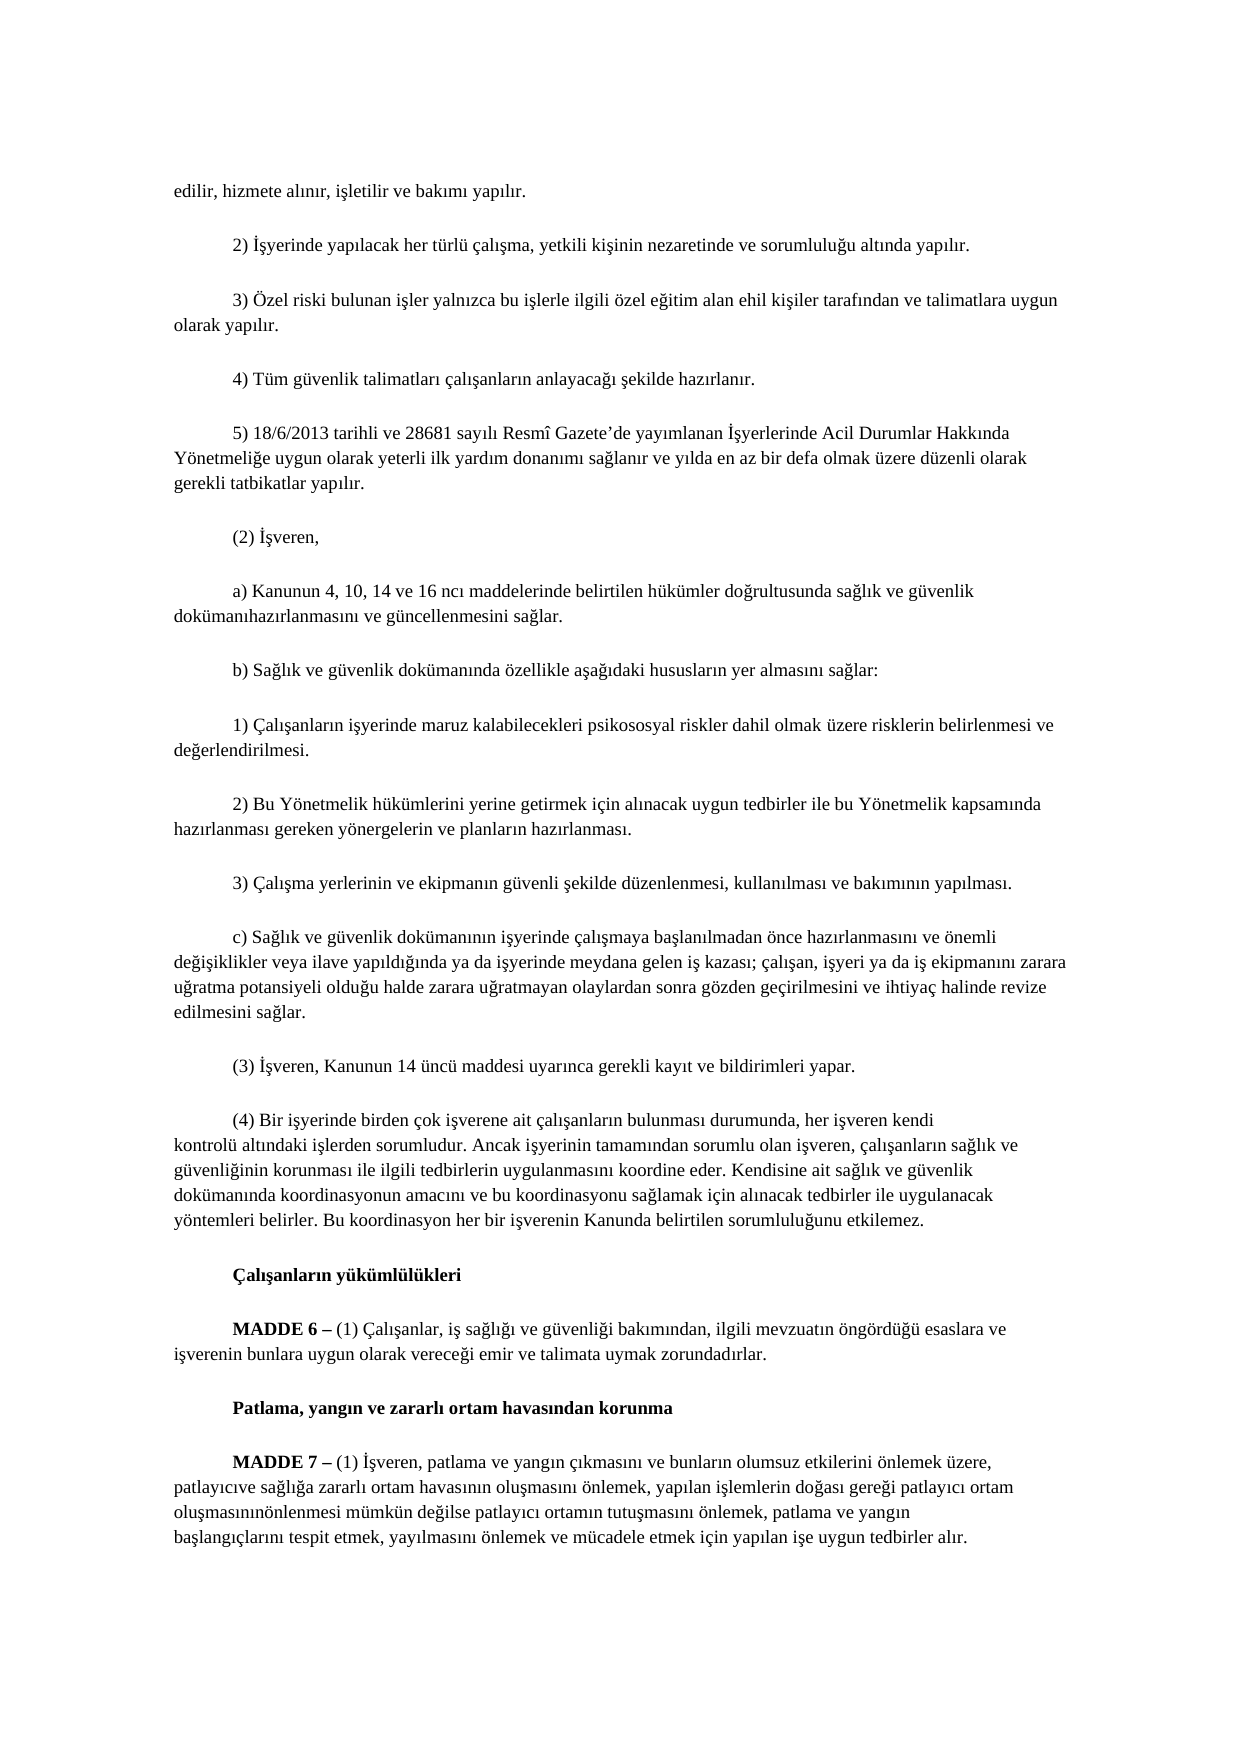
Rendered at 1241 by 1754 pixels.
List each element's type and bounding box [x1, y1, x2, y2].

table_header [146, 148, 1094, 1577]
